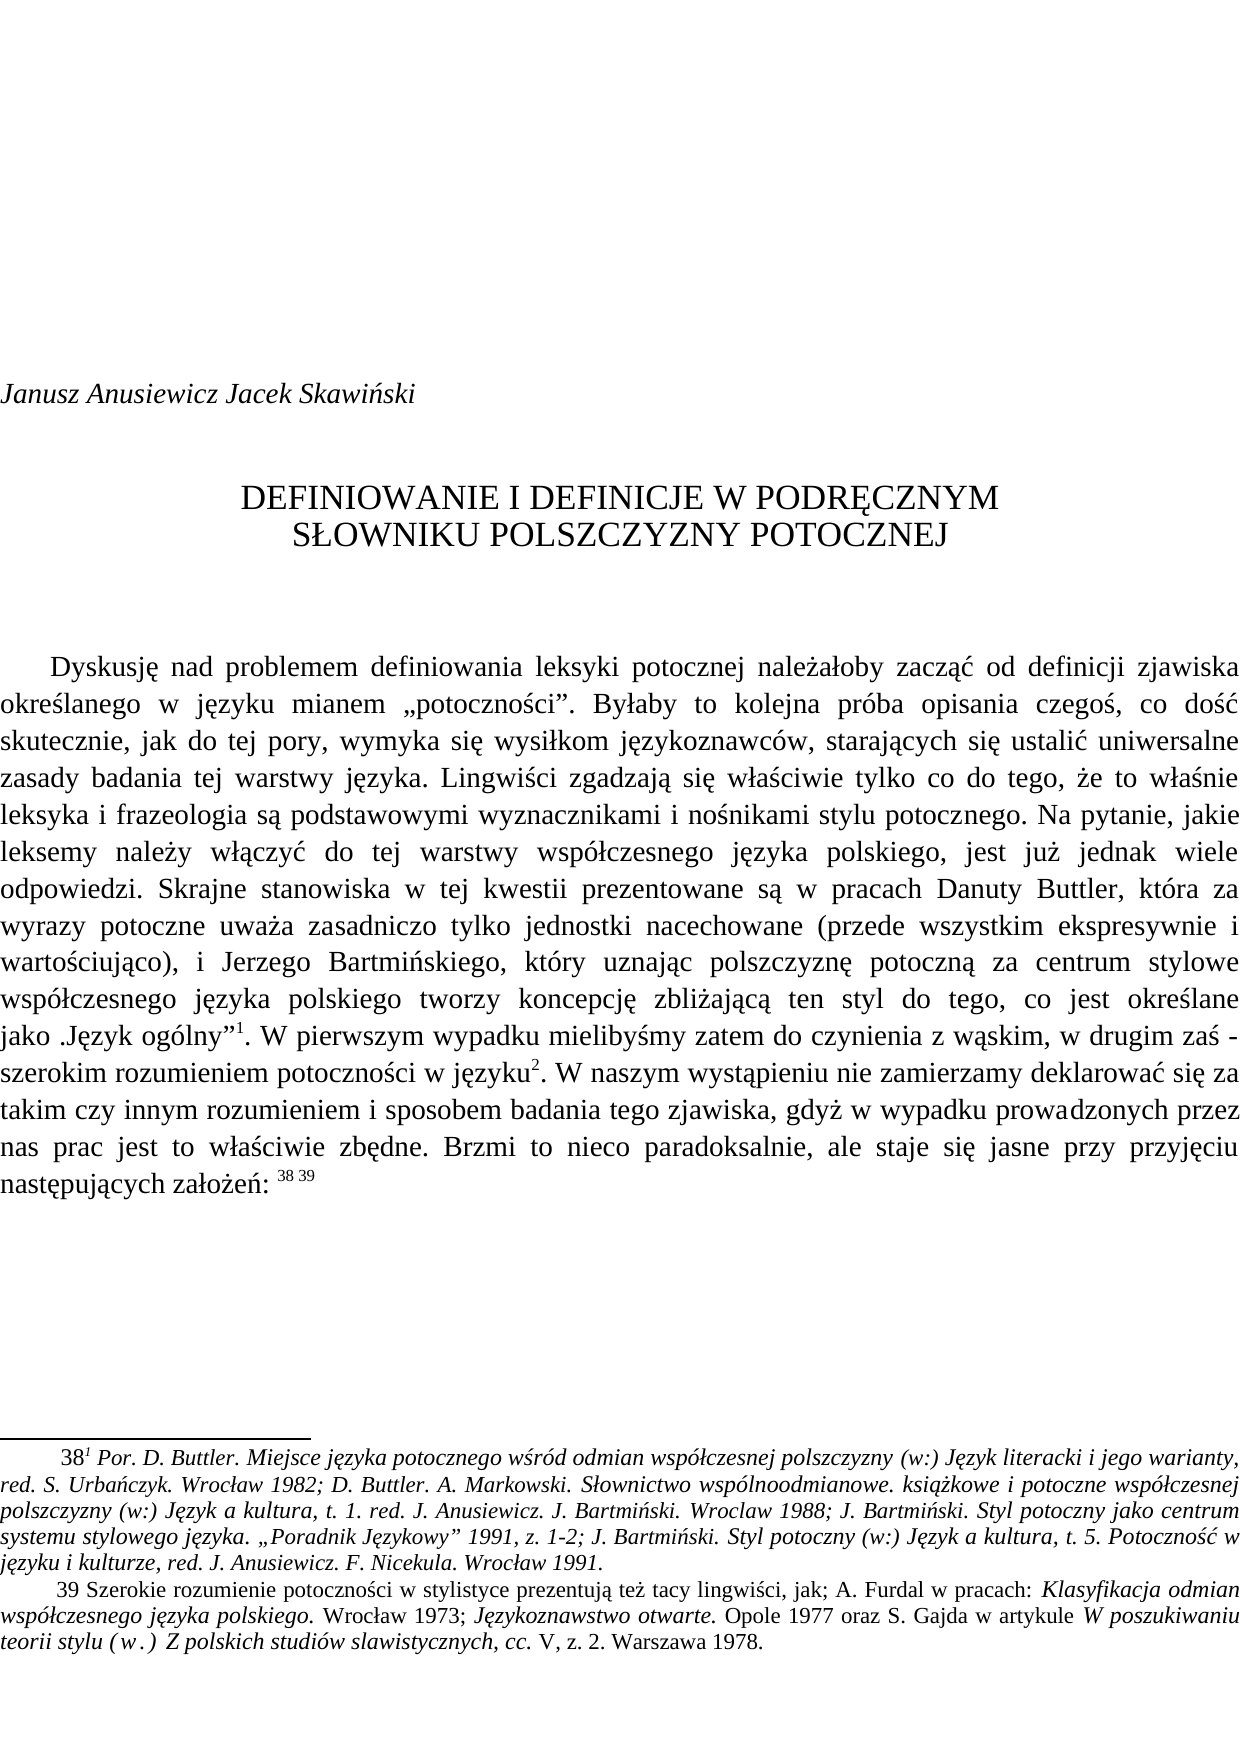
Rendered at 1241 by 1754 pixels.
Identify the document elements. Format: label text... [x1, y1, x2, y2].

text DEFINIOWANIE I DEFINICJE W PODRĘCZNYM SŁOWNIKU POLSZCZYZNY POTOCZNEJ [0, 480, 1240, 553]
text Dyskusję nad problemem definiowania leksyki potocznej należałoby zacząć od definicji zjawiska określanego w języku mianem „potoczności”. Byłaby to kolejna próba opisania czegoś, co dość skutecznie, jak do tej pory, wymyka się wysiłkom językoznawców, starających się ustalić uniwersalne zasady badania tej warstwy języka. Lingwiści zgadzają się właściwie tylko co do tego, że to właśnie leksyka i frazeologia są podstawowymi wyznacznikami i nośnikami stylu potocznego. Na pytanie, jakie leksemy należy włączyć do tej warstwy współczesnego języka polskiego, jest już jednak wiele odpowiedzi. Skrajne stanowiska w tej kwestii prezentowane są w pracach Danuty Buttler, która za wyrazy potoczne uważa zasadniczo tylko jednostki nacechowane (przede wszystkim ekspresywnie i wartościująco), i Jerzego Bartmińskiego, który uznając polszczyznę potoczną za centrum stylowe współczesnego języka polskiego tworzy koncepcję zbliżającą ten styl do tego, co jest określane jako .Język ogólny”1. W pierwszym wypadku mielibyśmy zatem do czynienia z wąskim, w drugim zaś - szerokim rozumieniem potoczności w języku2. W naszym wystąpieniu nie zamierzamy deklarować się za takim czy innym rozumieniem i sposobem badania tego zjawiska, gdyż w wypadku prowadzonych przez nas prac jest to właściwie zbędne. Brzmi to nieco paradoksalnie, ale staje się jasne przy przyjęciu następujących założeń: [0, 647, 1240, 1200]
text Janusz Anusiewicz Jacek Skawiński [0, 374, 471, 411]
